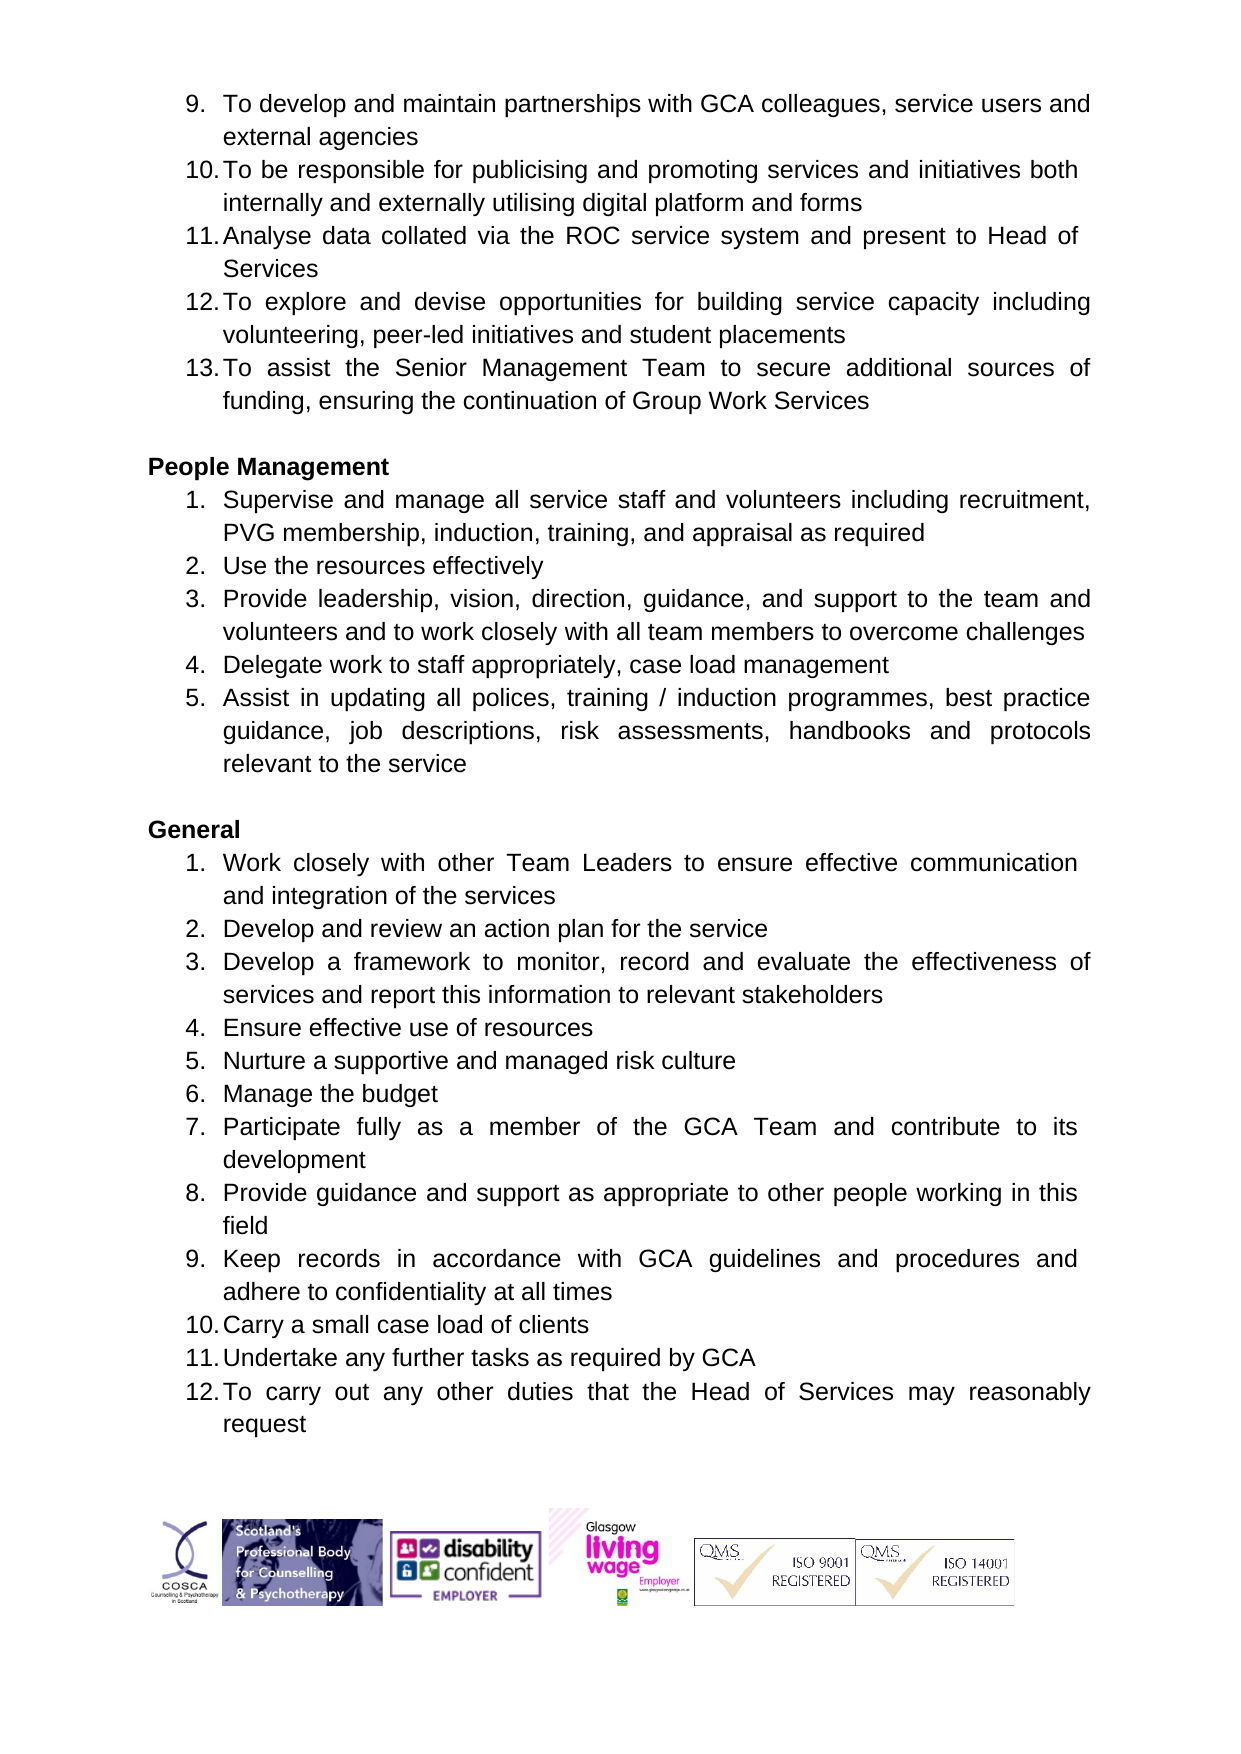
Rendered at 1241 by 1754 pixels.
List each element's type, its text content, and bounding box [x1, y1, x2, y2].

list Carry a small case load of clients [185, 1310, 1092, 1339]
list Nurture a supportive and managed risk culture [185, 1046, 1092, 1075]
list To explore and devise opportunities for building service capacity including volunteering, peer-led initiatives and student placements [185, 287, 1092, 348]
list Work closely with other Team Leaders to ensure effective communication and integration of the services [185, 848, 1080, 910]
list To assist the Senior Management Team to secure additional sources of funding, ensuring the continuation of Group Work Services [185, 353, 1092, 414]
list Ensure effective use of resources [185, 1013, 1092, 1042]
picture [549, 1508, 1015, 1606]
list Provide leadership, vision, direction, guidance, and support to the team and volunteers and to work closely with all team members to overcome challenges [185, 584, 1092, 646]
text General [148, 815, 1092, 844]
list Supervise and manage all service staff and volunteers including recruitment, PVG membership, induction, training, and appraisal as required [185, 485, 1092, 547]
list Analyse data collated via the ROC service system and present to Head of Services [185, 221, 1080, 282]
text People Management [148, 452, 1092, 481]
list Undertake any further tasks as required by GCA [185, 1343, 1092, 1372]
list To carry out any other duties that the Head of Services may reasonably request [185, 1376, 1092, 1438]
subtitle PERSON SPECIFICATION [695, 1508, 1092, 1606]
picture [389, 1531, 543, 1606]
list To be responsible for publicising and promoting services and initiatives both internally and externally utilising digital platform and forms [185, 155, 1080, 216]
list Provide guidance and support as appropriate to other people working in this field [185, 1178, 1080, 1240]
list To develop and maintain partnerships with GCA colleagues, service users and external agencies [185, 89, 1092, 150]
list Develop and review an action plan for the service [185, 914, 1092, 943]
list Manage the budget [185, 1079, 1092, 1108]
list Use the resources effectively [185, 551, 1092, 580]
list Develop a framework to monitor, record and evaluate the effectiveness of services and report this information to relevant stakeholders [185, 947, 1092, 1009]
list Delegate work to staff appropriately, case load management [185, 650, 1092, 679]
list Keep records in accordance with GCA guidelines and procedures and adhere to confidentiality at all times [185, 1244, 1080, 1306]
picture [147, 1519, 383, 1606]
list Assist in updating all polices, training / induction programmes, best practice guidance, job descriptions, risk assessments, handbooks and protocols relevant to the service [185, 683, 1092, 778]
list Participate fully as a member of the GCA Team and contribute to its development [185, 1112, 1080, 1174]
